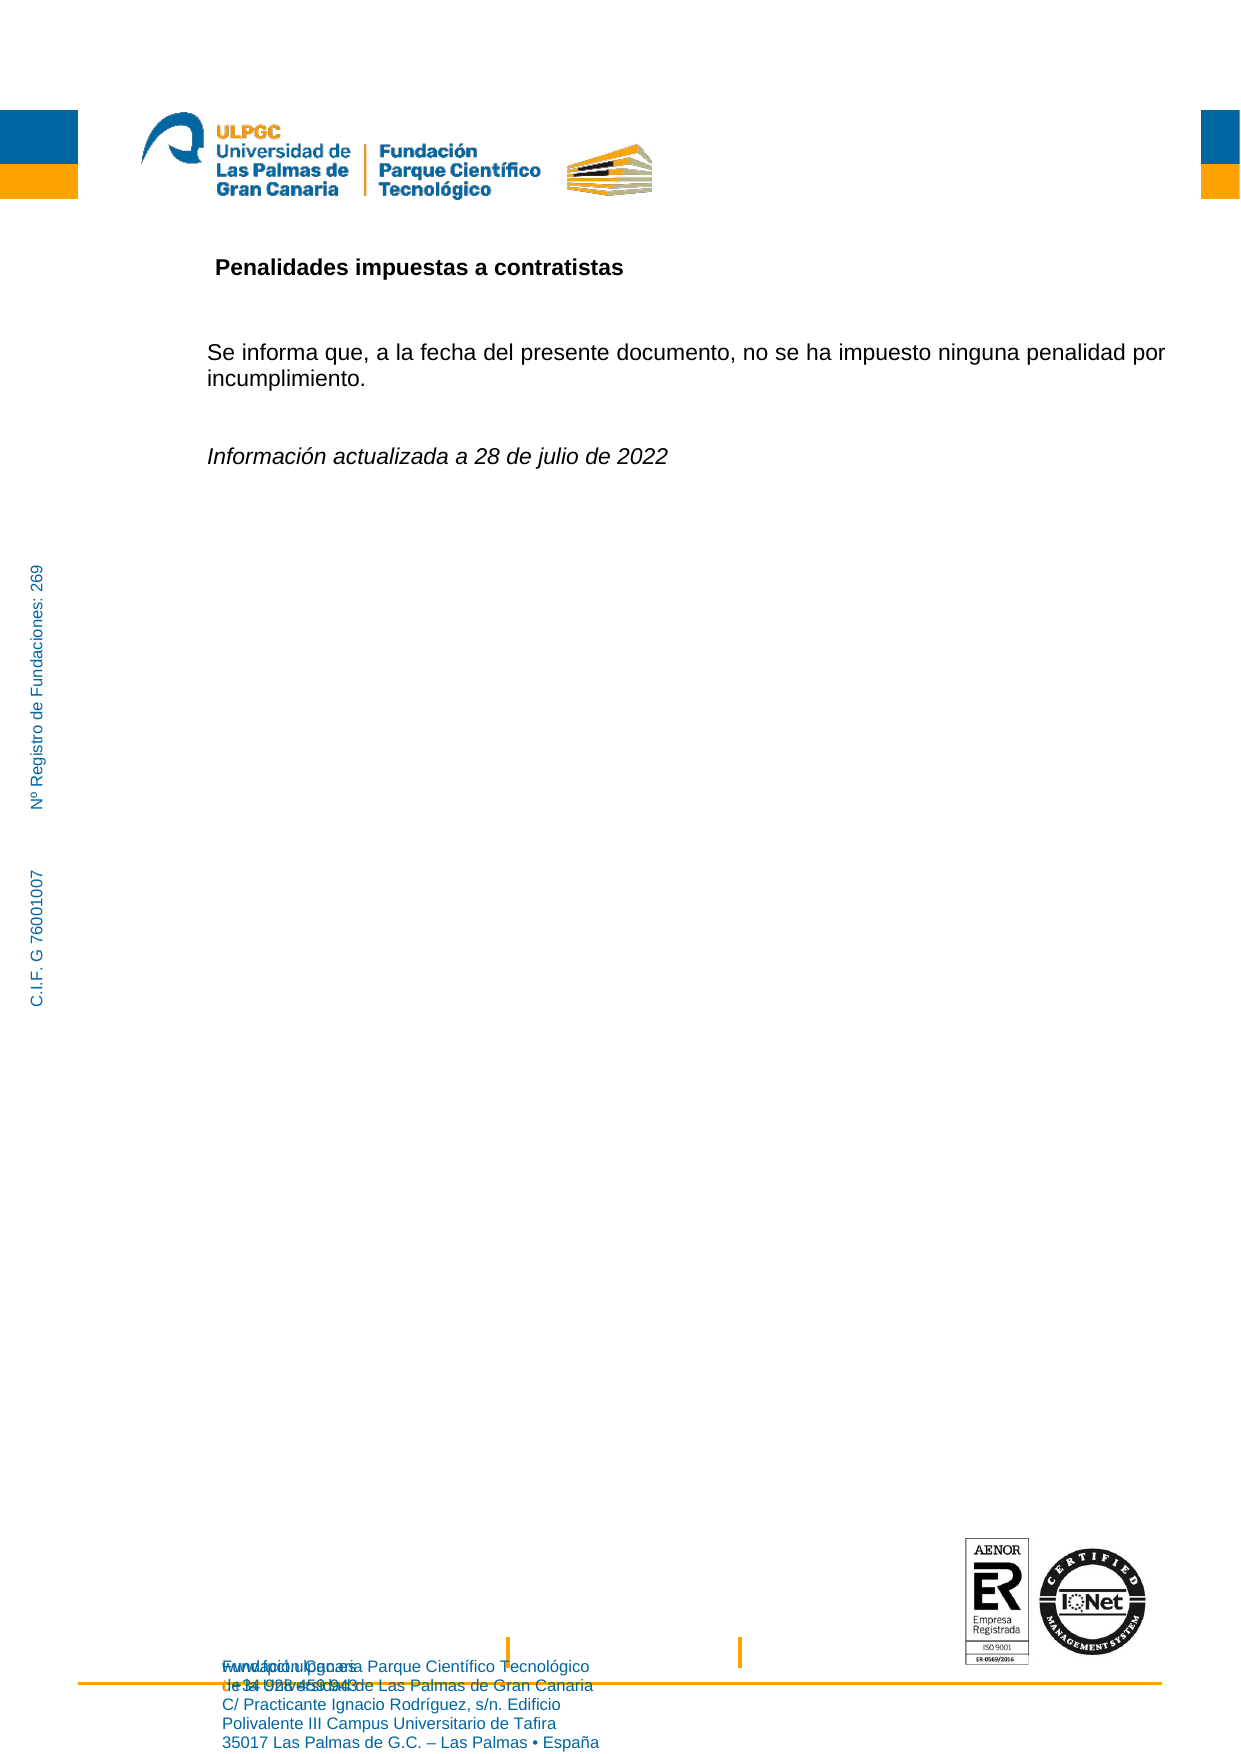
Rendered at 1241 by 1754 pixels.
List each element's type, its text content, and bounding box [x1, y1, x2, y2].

text Se informa que, a la fecha del presente documento, no se ha impuesto ninguna penalidad por incumplimiento. [207, 339, 1167, 392]
text Información actualizada a 28 de julio de 2022 [207, 443, 1167, 469]
picture [958, 1532, 1153, 1672]
text Penalidades impuestas a contratistas [209, 254, 1167, 280]
picture [114, 85, 679, 223]
